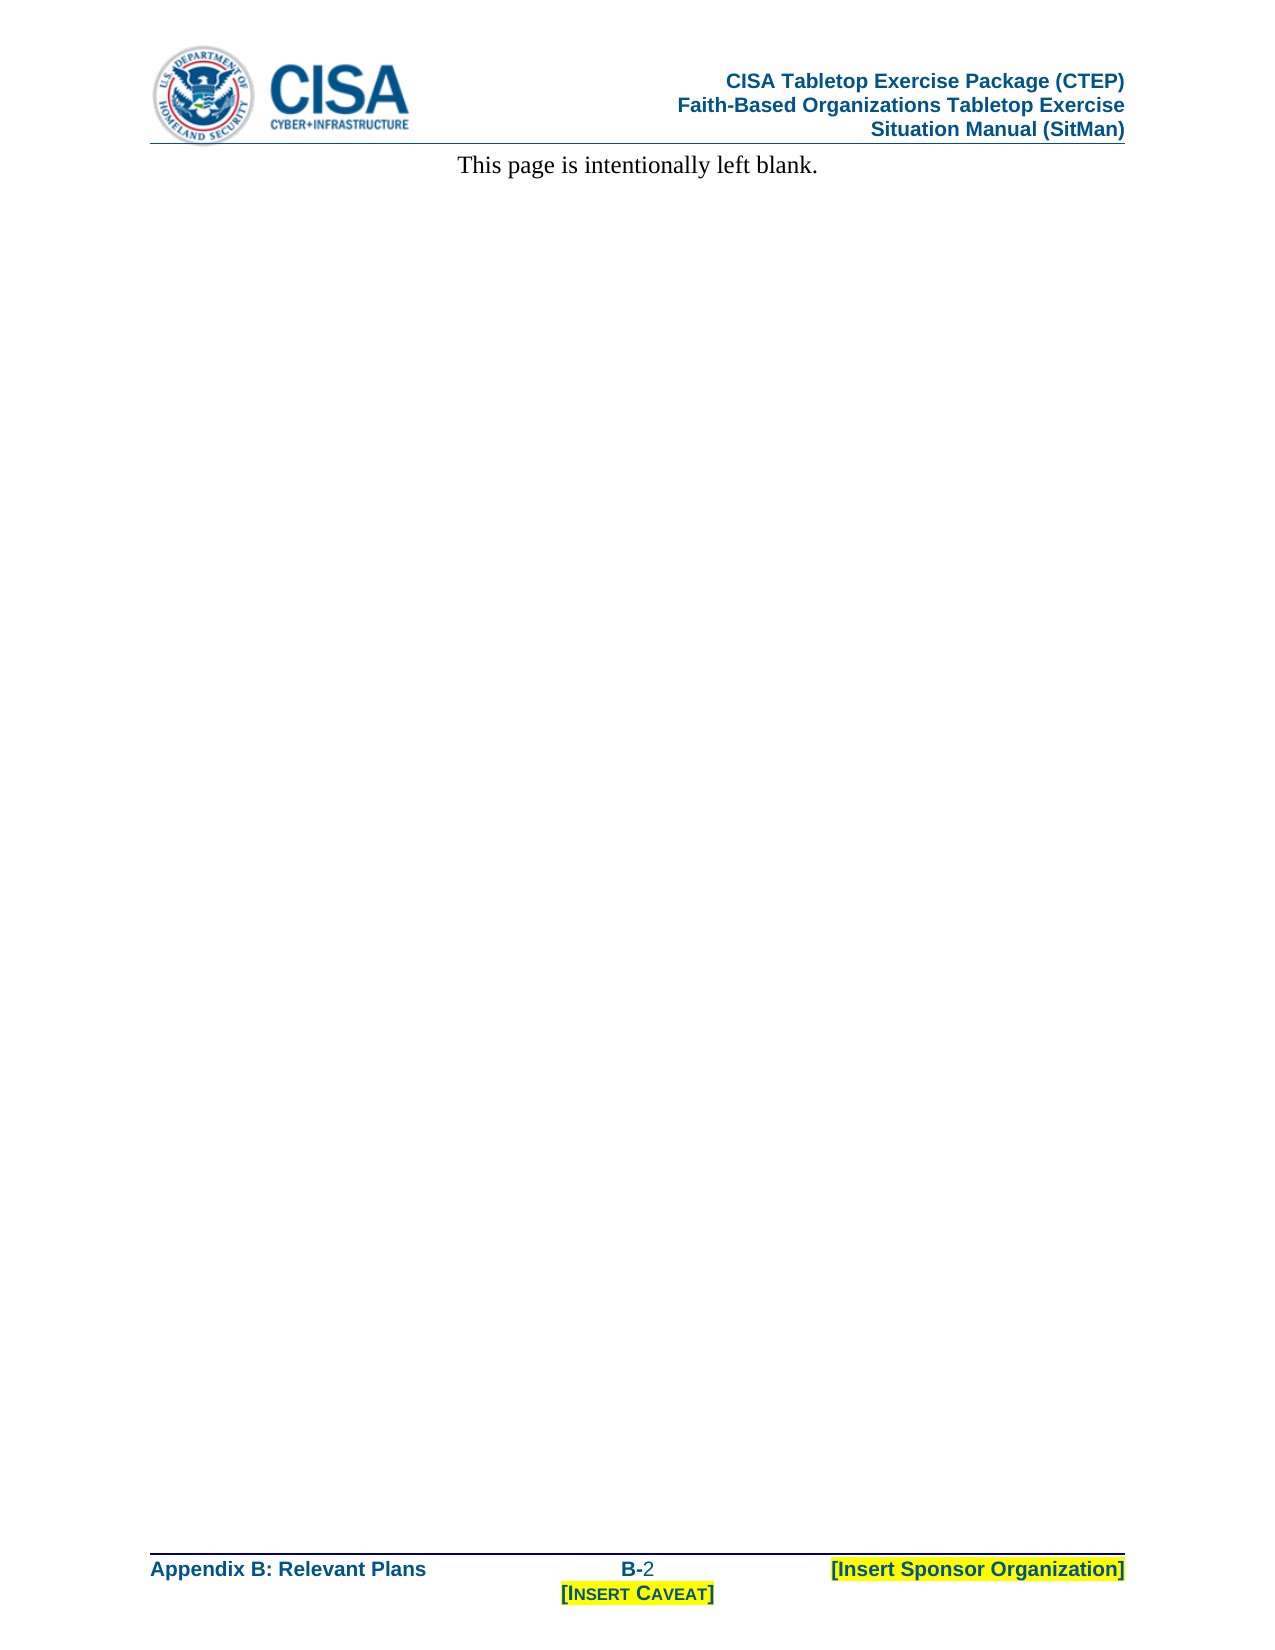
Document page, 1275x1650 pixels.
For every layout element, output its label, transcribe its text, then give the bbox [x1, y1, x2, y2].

picture [150, 43, 412, 143]
text This page is intentionally left blank. [150, 150, 1125, 179]
picture [150, 144, 412, 149]
